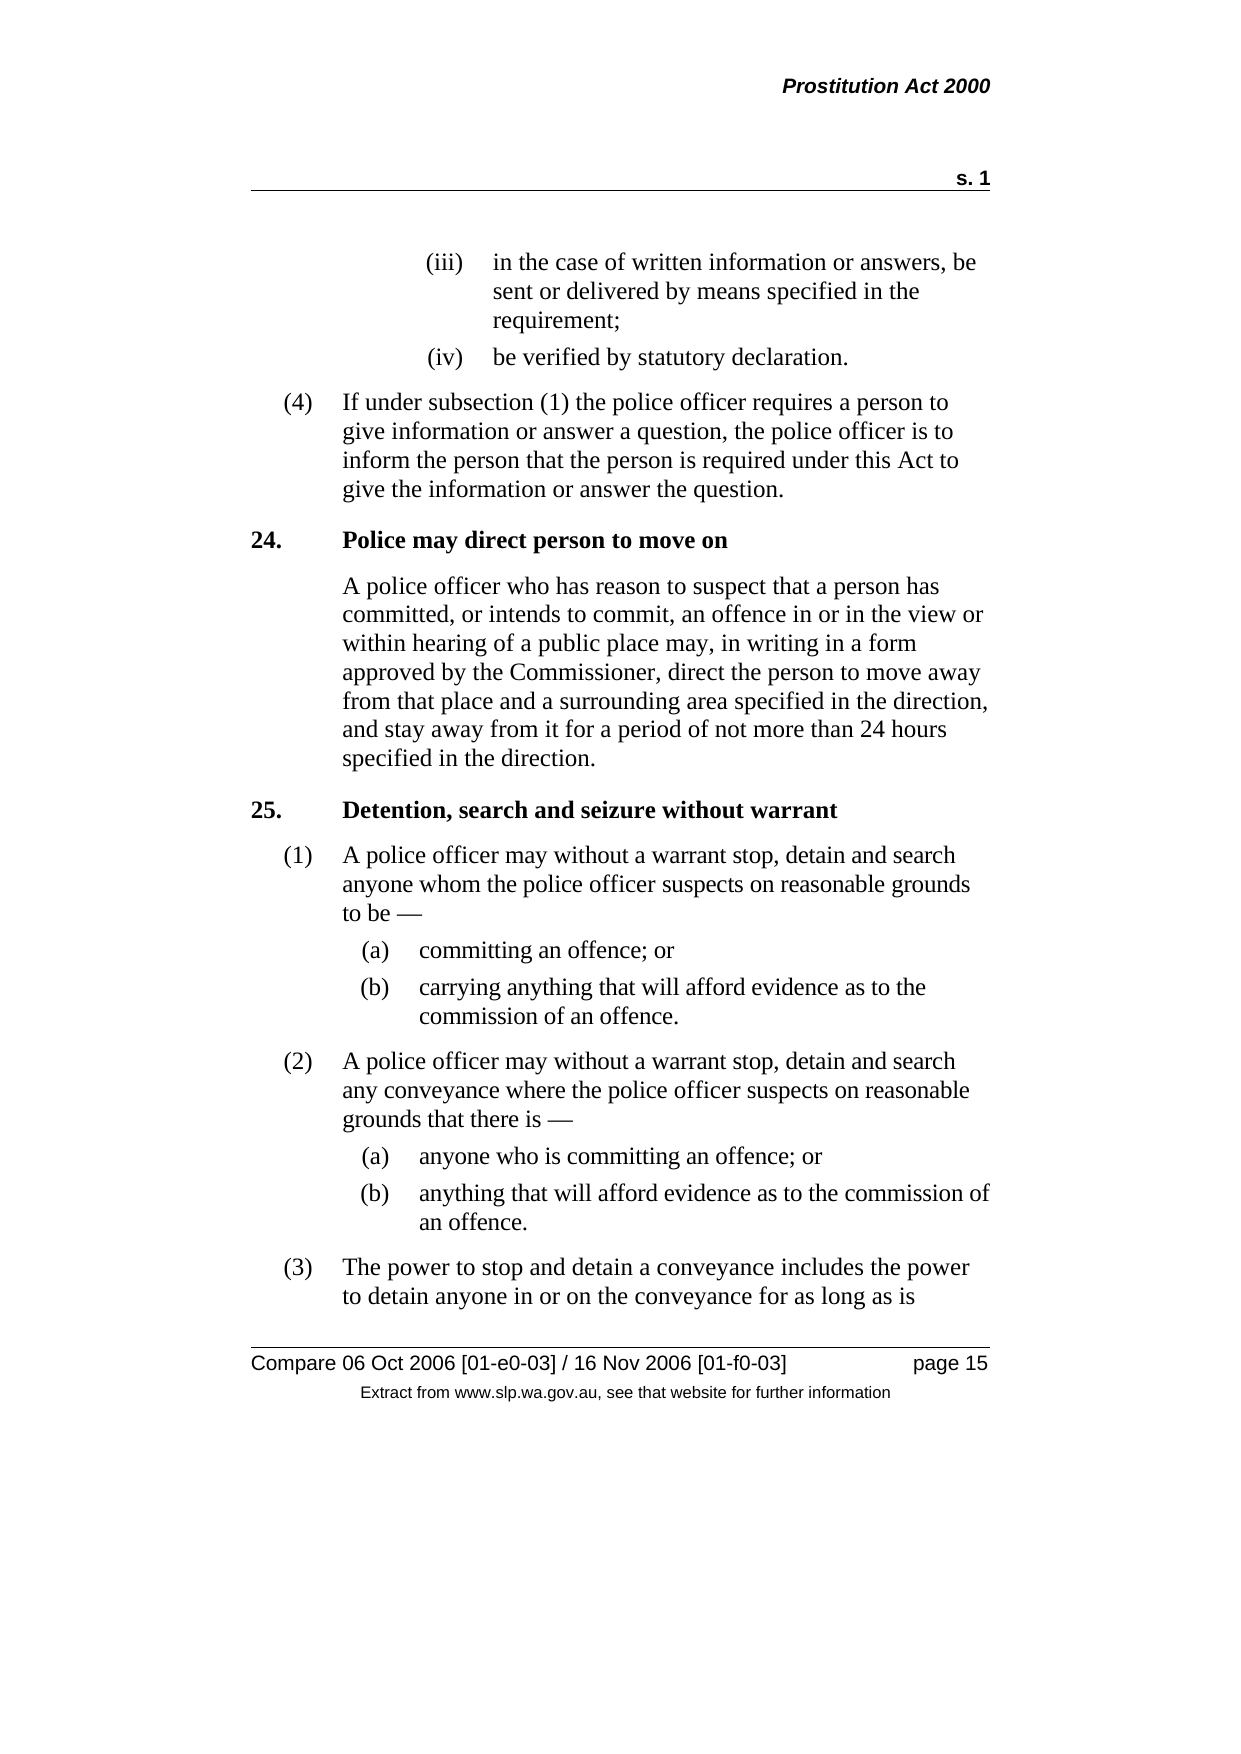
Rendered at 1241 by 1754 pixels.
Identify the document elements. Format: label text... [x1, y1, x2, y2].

text (b) carrying anything that will afford evidence as to the commission of an offence. [251, 972, 990, 1029]
text A police officer who has reason to suspect that a person has committed, or intends to commit, an offence in or in the view or within hearing of a public place may, in writing in a form approved by the Commissioner, direct the person to move away from that place and a surrounding area specified in the direction, and stay away from it for a period of not more than 24 hours specified in the direction. [251, 571, 990, 772]
text (4) If under subsection (1) the police officer requires a person to give information or answer a question, the police officer is to inform the person that the person is required under this Act to give the information or answer the question. [251, 387, 990, 502]
subtitle 25. Detention, search and seizure without warrant [251, 795, 990, 824]
text (iv) be verified by statutory declaration. [251, 342, 990, 371]
text (a) anyone who is committing an offence; or [251, 1141, 990, 1169]
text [251, 1252, 990, 1309]
subtitle 24. Police may direct person to move on [251, 525, 990, 554]
text (iii) in the case of written information or answers, be sent or delivered by means specified in the requirement; [251, 247, 990, 334]
text (b) anything that will afford evidence as to the commission of an offence. [251, 1178, 990, 1235]
text (1) A police officer may without a warrant stop, detain and search anyone whom the police officer suspects on reasonable grounds to be — [251, 840, 990, 927]
text (a) committing an offence; or [251, 935, 990, 964]
text (2) A police officer may without a warrant stop, detain and search any conveyance where the police officer suspects on reasonable grounds that there is — [251, 1046, 990, 1132]
